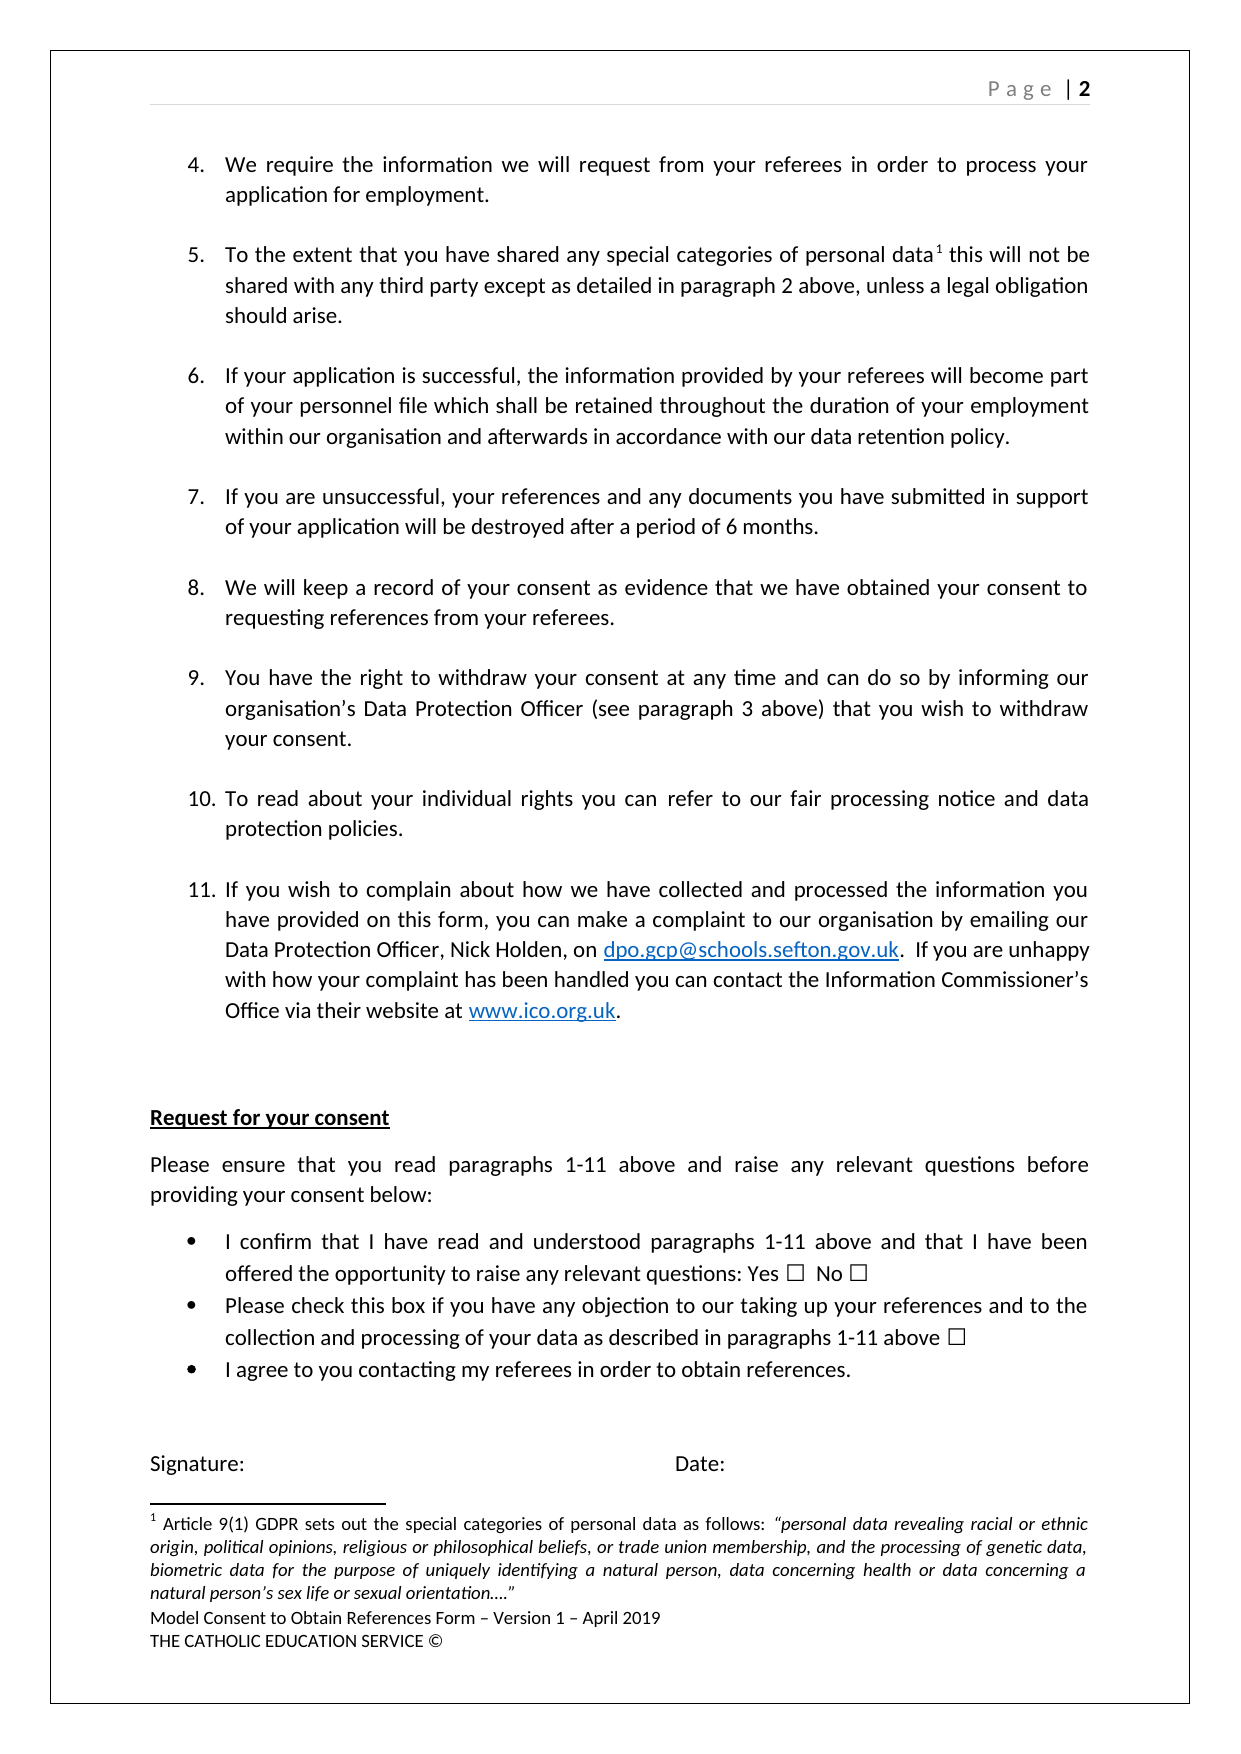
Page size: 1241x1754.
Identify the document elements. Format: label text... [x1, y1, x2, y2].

text Signature: Date: [150, 1449, 1090, 1477]
text Please ensure that you read paragraphs 1-11 above and raise any relevant questions before providing your consent below: [150, 1150, 1090, 1208]
list I confirm that I have read and understood paragraphs 1-11 above and that I have been offered the opportunity to raise any relevant questions: Yes No [187, 1227, 1090, 1288]
list To the extent that you have shared any special categories of personal data this will not be shared with any third party except as detailed in paragraph 2 above, unless a legal obligation should arise. [187, 241, 1090, 329]
list You have the right to withdraw your consent at any time and can do so by informing our organisation’s Data Protection Officer (see paragraph 3 above) that you wish to withdraw your consent. [187, 663, 1090, 752]
list If you wish to complain about how we have collected and processed the information you have provided on this form, you can make a complaint to our organisation by emailing our Data Protection Officer, Nick Holden, on dpo.gcp@schools.sefton.gov.uk. If you are unhappy with how your complaint has been handled you can contact the Information Commissioner’s Office via their website at www.ico.org.uk. [187, 875, 1090, 1024]
list I agree to you contacting my referees in order to obtain references. [187, 1355, 1090, 1383]
list We require the information we will request from your referees in order to process your application for employment. [187, 150, 1090, 208]
list Please check this box if you have any objection to our taking up your references and to the collection and processing of your data as described in paragraphs 1-11 above [187, 1291, 1090, 1352]
list We will keep a record of your consent as evidence that we have obtained your consent to requesting references from your referees. [187, 573, 1090, 631]
list To read about your individual rights you can refer to our fair processing notice and data protection policies. [187, 784, 1090, 843]
list If your application is successful, the information provided by your referees will become part of your personnel file which shall be retained throughout the duration of your employment within our organisation and afterwards in accordance with our data retention policy. [187, 361, 1090, 450]
list If you are unsuccessful, your references and any documents you have submitted in support of your application will be destroyed after a period of 6 months. [187, 482, 1090, 541]
text Request for your consent [150, 1103, 1090, 1131]
